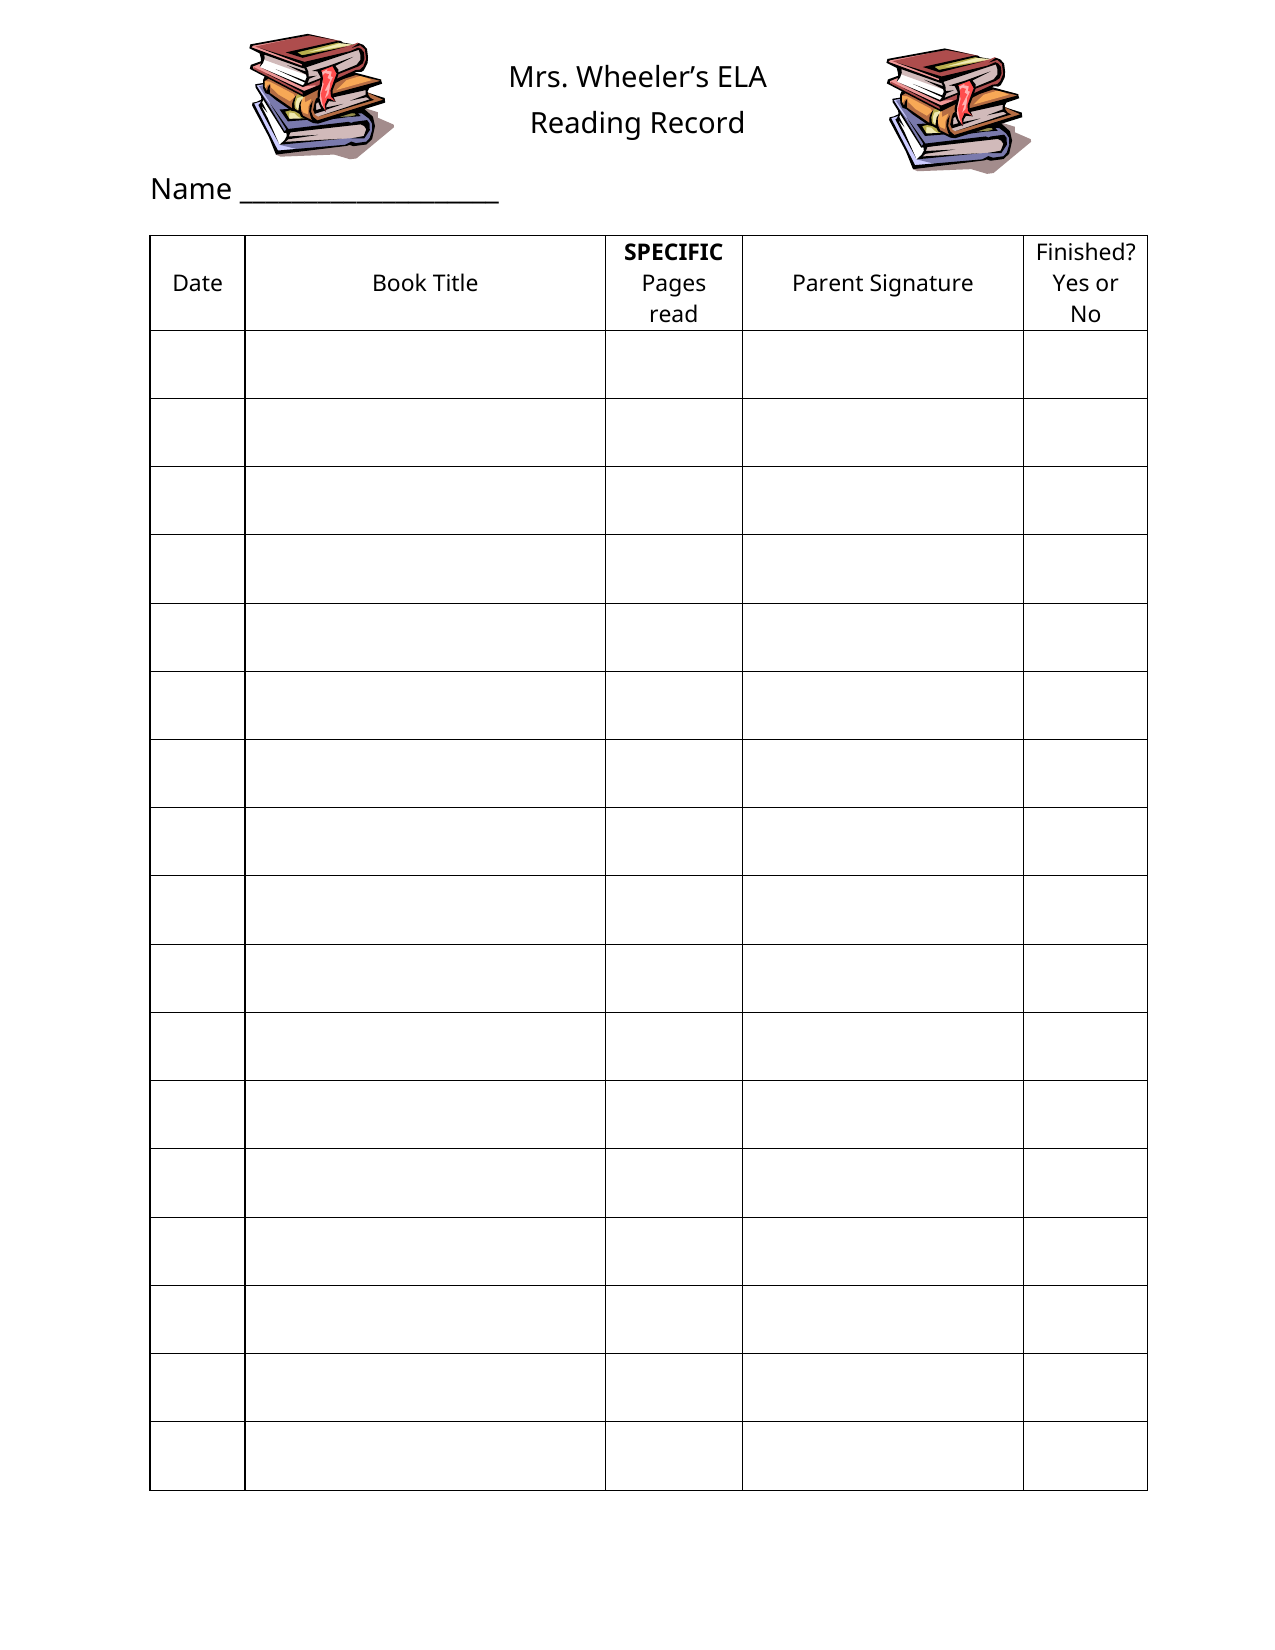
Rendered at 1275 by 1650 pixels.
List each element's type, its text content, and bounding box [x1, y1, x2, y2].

table_cell [246, 604, 605, 671]
text Mrs. Wheeler’s ELA Reading Record [357, 56, 901, 142]
table_cell [1024, 945, 1147, 1012]
table_cell [246, 535, 605, 602]
table_cell [606, 945, 742, 1012]
table_cell [743, 945, 1023, 1012]
table_cell [1024, 467, 1147, 534]
table_cell [151, 876, 244, 944]
table_cell [1024, 331, 1147, 398]
table_cell [151, 399, 244, 466]
table_cell [151, 808, 244, 875]
table_cell [151, 1422, 244, 1489]
table_cell [151, 945, 244, 1012]
table_cell [606, 604, 742, 671]
table_cell [151, 604, 244, 671]
table_cell [1024, 1081, 1147, 1148]
table_cell [606, 467, 742, 534]
table_cell [606, 876, 742, 944]
table_cell [743, 1218, 1023, 1285]
table_cell [743, 1149, 1023, 1217]
table_cell [151, 535, 244, 602]
table_cell [743, 808, 1023, 875]
table_cell [606, 1013, 742, 1080]
table_header Finished? Yes or No [1024, 236, 1147, 329]
table_cell [1024, 1422, 1147, 1489]
table_cell [1024, 672, 1147, 739]
table_cell [151, 1218, 244, 1285]
table_cell [606, 1149, 742, 1217]
table_cell [606, 399, 742, 466]
table_cell [151, 1149, 244, 1217]
table_cell [151, 331, 244, 398]
table_cell [246, 1286, 605, 1353]
table_cell [1024, 876, 1147, 944]
table_header Date [151, 236, 244, 329]
table_cell [1024, 1286, 1147, 1353]
table_cell [246, 399, 605, 466]
table_header Book Title [246, 236, 605, 329]
table_cell [743, 399, 1023, 466]
table_cell [1024, 535, 1147, 602]
table_cell [246, 1013, 605, 1080]
table_cell [151, 740, 244, 807]
table_cell [606, 1081, 742, 1148]
table_cell [743, 1354, 1023, 1421]
table_cell [1024, 1354, 1147, 1421]
table_cell [743, 672, 1023, 739]
table_cell [606, 1422, 742, 1489]
table_cell [246, 1354, 605, 1421]
table_cell [246, 1081, 605, 1148]
table_cell [151, 672, 244, 739]
table_cell [1024, 1218, 1147, 1285]
table_cell [246, 331, 605, 398]
table_cell [246, 672, 605, 739]
table_cell [1024, 740, 1147, 807]
table_cell [246, 467, 605, 534]
table_cell [1024, 1149, 1147, 1217]
table_cell [743, 535, 1023, 602]
table_cell [246, 1218, 605, 1285]
table_cell [743, 331, 1023, 398]
table_cell [246, 945, 605, 1012]
table_cell [743, 1081, 1023, 1148]
table_cell [151, 1013, 244, 1080]
table_cell [743, 1286, 1023, 1353]
table_cell [743, 876, 1023, 944]
table_cell [1024, 604, 1147, 671]
table_cell [246, 740, 605, 807]
table_cell [1024, 808, 1147, 875]
table_cell [743, 467, 1023, 534]
table_cell [606, 740, 742, 807]
text Mrs. Wheeler’s ELA Reading Record [980, 56, 1125, 142]
table_cell [743, 1422, 1023, 1489]
table_cell [246, 876, 605, 944]
table_cell [606, 1354, 742, 1421]
text Name ____________________ [150, 168, 1125, 208]
table_cell [151, 1354, 244, 1421]
table_cell [151, 1081, 244, 1148]
table_cell [743, 604, 1023, 671]
table_cell [606, 672, 742, 739]
table_cell [606, 1218, 742, 1285]
table_header Parent Signature [743, 236, 1023, 329]
table_cell [151, 1286, 244, 1353]
table_header SPECIFIC Pages read [606, 236, 742, 329]
table_cell [246, 808, 605, 875]
table_cell [606, 535, 742, 602]
table_cell [743, 1013, 1023, 1080]
table_cell [606, 331, 742, 398]
table_cell [743, 740, 1023, 807]
table_cell [246, 1422, 605, 1489]
table_cell [606, 1286, 742, 1353]
table_cell [151, 467, 244, 534]
table_cell [606, 808, 742, 875]
table_cell [1024, 1013, 1147, 1080]
table_cell [246, 1149, 605, 1217]
table_cell [1024, 399, 1147, 466]
text Mrs. Wheeler’s ELA Reading Record [150, 56, 270, 142]
